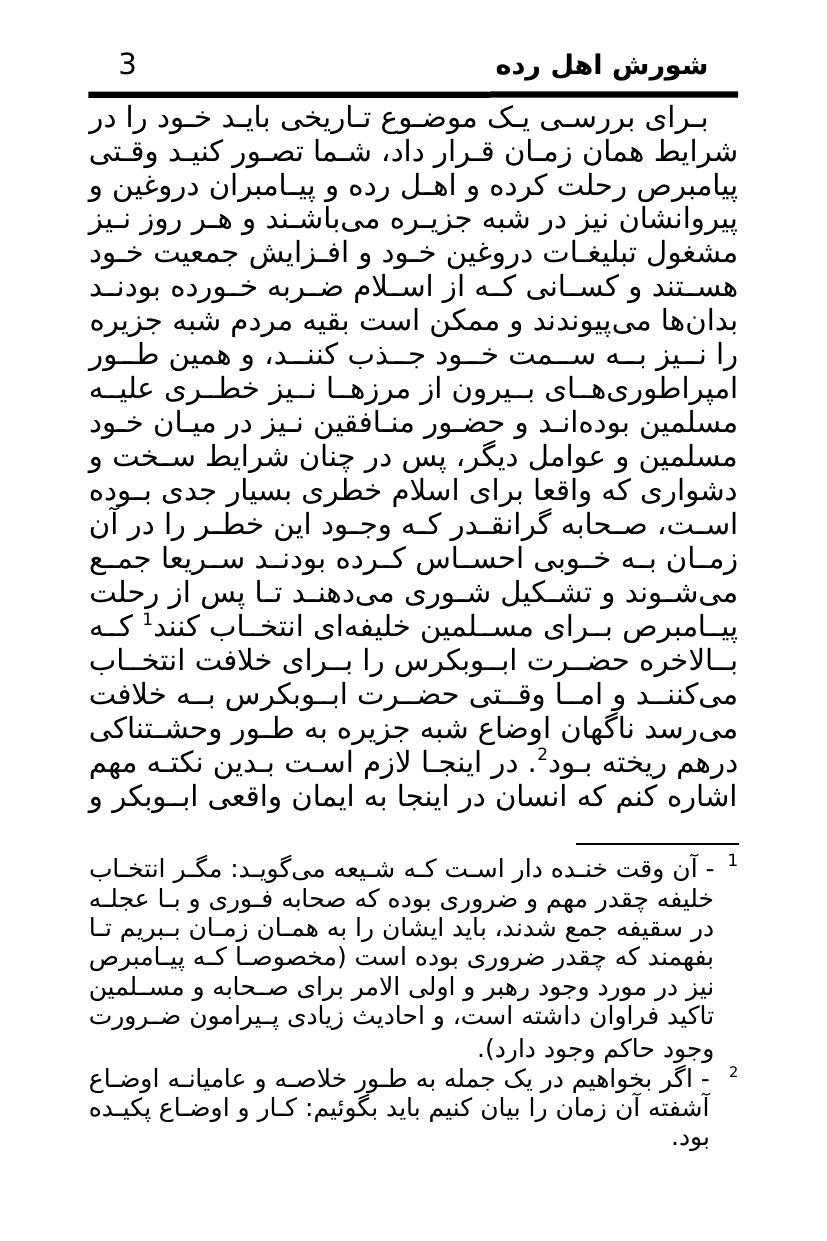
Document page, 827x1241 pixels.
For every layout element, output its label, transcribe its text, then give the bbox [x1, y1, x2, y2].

text برای بررسی یک موضوع تاریخی باید خود را در شرایط همان زمان قرار داد، شما تصور کنید وقتی پیامبرص رحلت کرده و اهل رده و پیامبران دروغین و پیروانشان نیز در شبه جزیره می‌باشند و هر روز نیز مشغول تبلیغات دروغین خود و افزایش جمعیت خود هستند و کسانی که از اسلام ضربه خورده بودند بدان‌ها می‌پیوندند و ممکن است بقیه مردم شبه جزیره را نیز به سمت خود جذب کنند، و همین طور امپراطوری‌های بیرون از مرزها نیز خطری علیه مسلمین بوده‌اند و حضور منافقین نیز در میان خود مسلمین و عوامل دیگر، پس در چنان شرایط سخت و دشواری که واقعا برای اسلام خطری بسیار جدی بوده است، صحابه گرانقدر که وجود این خطر را در آن زمان به خوبی احساس کرده بودند سریعا جمع می‌شوند و تشکیل شوری می‌دهند تا پس از رحلت پیامبرص برای مسلمین خلیفه‌ای انتخاب کنند که بالاخره حضرت ابوبکرس را برای خلافت انتخاب می‌کنند و اما وقتی حضرت ابوبکرس به خلافت می‌رسد ناگهان اوضاع شبه جزیره به طور وحشتناکی درهم ریخته بود. در اینجا لازم است بدین نکته مهم اشاره کنم که انسان در اینجا به ایمان واقعی ابوبکر و عمر و صحابهش پی می‌برد، چون ایشان دوباره برای اسلام می‌ایستند و به هیچ عنوان میدان را خالی نمی‌کنند و ابوبکر برای بار دوم به نوعی اسلام را نجات می‌دهد، بار اول با مسلمان شدن خود در مکه و اینبار نیز با سرکوب شورش اهل رده، اگر شیعیان بگویند: خداوند خود حافظ اسلام است، و ابوبکر دخالتی نداشته، در جواب می‌گوئیم: [89, 100, 738, 813]
